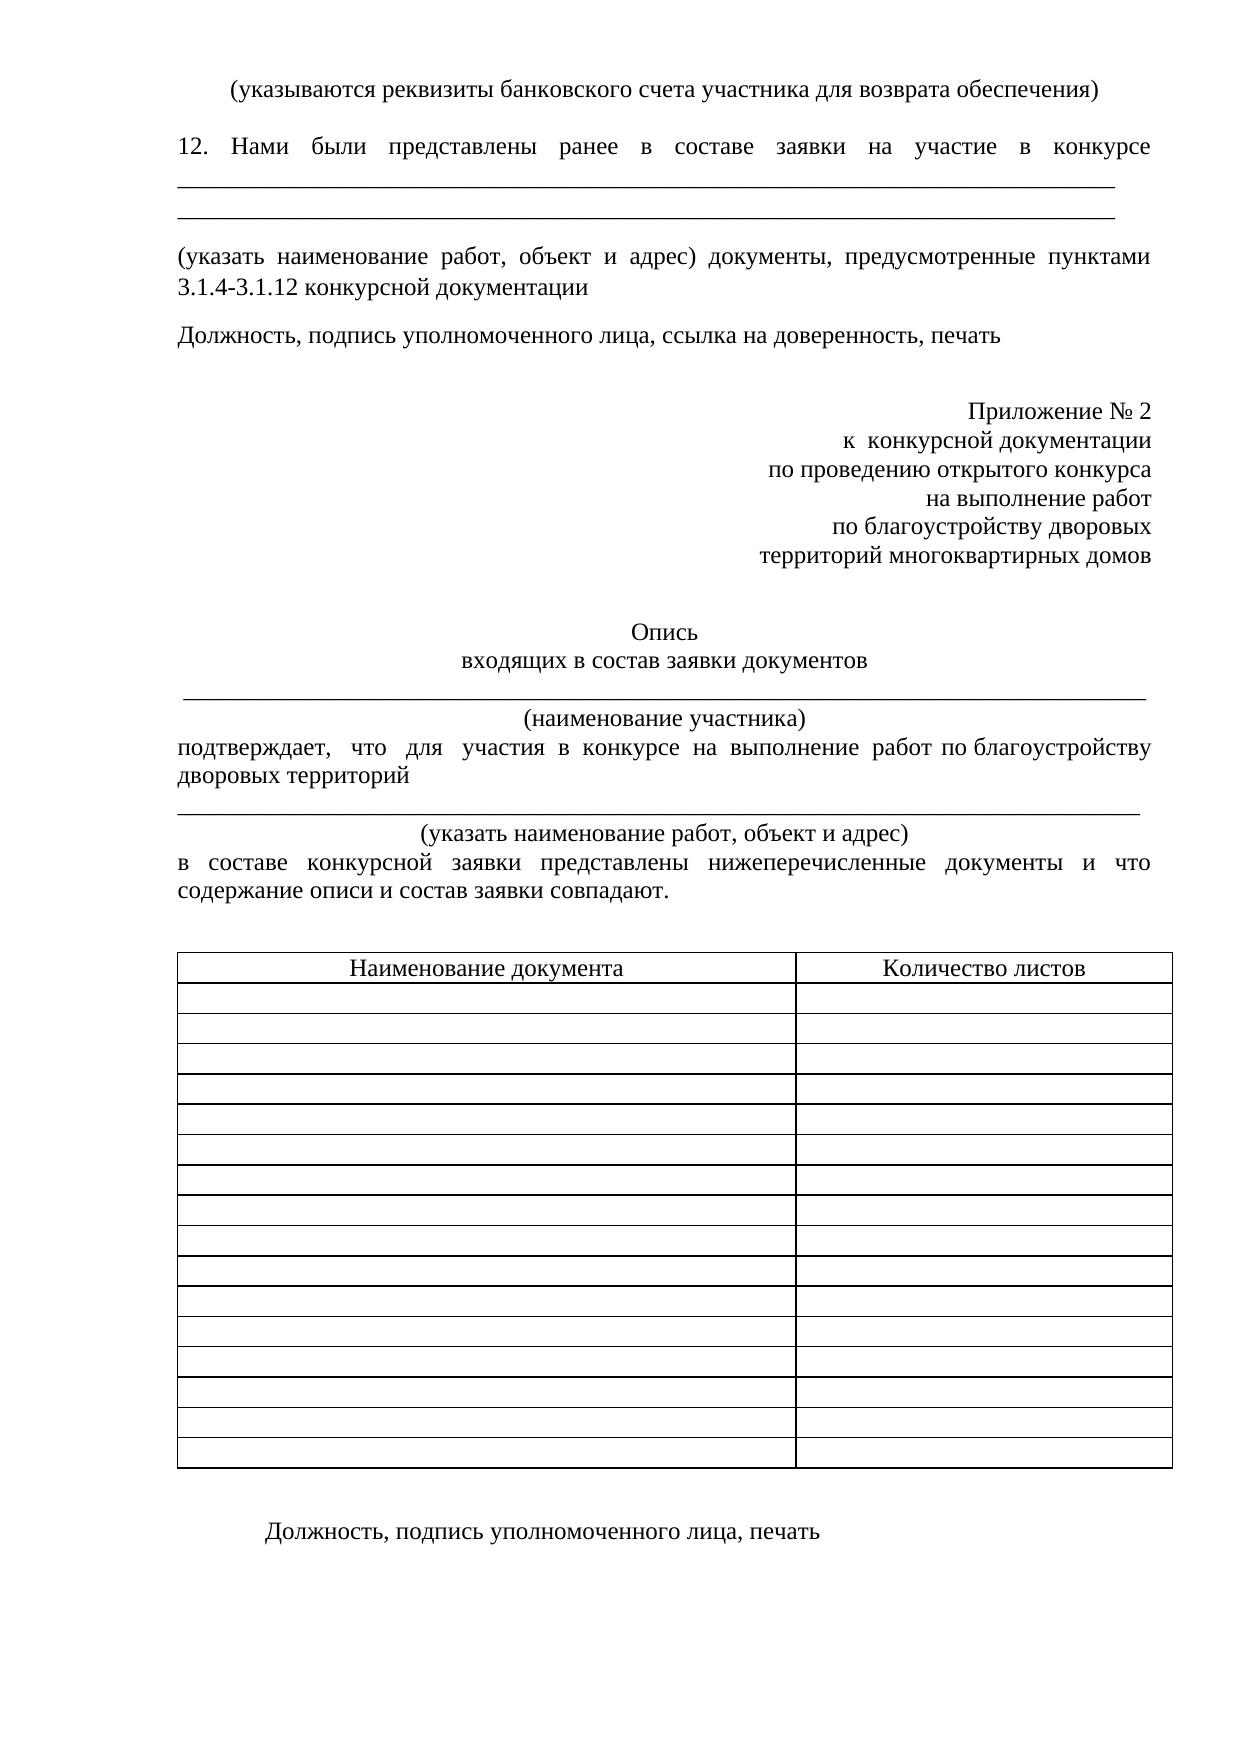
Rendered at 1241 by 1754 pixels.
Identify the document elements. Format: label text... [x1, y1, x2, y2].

table_header Наименование документа [178, 953, 795, 982]
table_cell [797, 1287, 1172, 1316]
table_cell [178, 1105, 795, 1134]
table_cell [797, 1196, 1172, 1224]
text в составе конкурсной заявки представлены нижеперечисленные документы и что содержание описи и состав заявки совпадают. [177, 847, 1152, 904]
text территорий многоквартирных домов [177, 540, 1152, 569]
table_cell [178, 1075, 795, 1103]
text Приложение № 2 [177, 396, 1152, 425]
table_cell [797, 1317, 1172, 1346]
text (указываются реквизиты банковского счета участника для возврата обеспечения) [177, 74, 1152, 103]
text Опись [177, 617, 1152, 645]
text (указать наименование работ, объект и адрес) документы, предусмотренные пунктами 3.1.4-3.1.12 конкурсной документации [177, 241, 1152, 301]
table_cell [178, 1378, 795, 1406]
text _____________________________________________________________________________ [177, 674, 1152, 703]
table_cell [178, 1226, 795, 1255]
table_cell [797, 1014, 1172, 1043]
text Должность, подпись уполномоченного лица, печать [177, 1516, 1152, 1545]
text Должность, подпись уполномоченного лица, ссылка на доверенность, печать [177, 320, 1152, 349]
table_cell [178, 1438, 795, 1467]
table_cell [178, 1287, 795, 1316]
text (указать наименование работ, объект и адрес) [177, 818, 1152, 847]
table_cell [178, 1317, 795, 1346]
text на выполнение работ [177, 483, 1152, 511]
table_cell [178, 1257, 795, 1285]
table_cell [797, 1438, 1172, 1467]
table_cell [797, 1378, 1172, 1406]
table_cell [797, 1044, 1172, 1073]
table_cell [178, 1347, 795, 1376]
table_cell [178, 1044, 795, 1073]
text по проведению открытого конкурса [177, 454, 1152, 483]
table_cell [797, 1166, 1172, 1194]
text по благоустройству дворовых [177, 511, 1152, 540]
table_cell [797, 1257, 1172, 1285]
table_header Количество листов [797, 953, 1172, 982]
text к конкурсной документации [177, 425, 1152, 454]
text _____________________________________________________________________________ [177, 789, 1152, 818]
table_cell [797, 1347, 1172, 1376]
table_cell [797, 1075, 1172, 1103]
text 12. Нами были представлены ранее в составе заявки на участие в конкурсе ___________________________________________________________________________ ___________________________________________________________________________ [177, 131, 1152, 222]
table_cell [178, 1135, 795, 1164]
table_cell [797, 1408, 1172, 1437]
table_cell [797, 984, 1172, 1012]
table_cell [178, 1014, 795, 1043]
table_cell [797, 1135, 1172, 1164]
table_cell [178, 984, 795, 1012]
table_cell [178, 1196, 795, 1224]
table_cell [178, 1166, 795, 1194]
table_cell [797, 1226, 1172, 1255]
text (наименование участника) [177, 703, 1152, 732]
table_cell [178, 1408, 795, 1437]
table_cell [797, 1105, 1172, 1134]
text подтверждает, что для участия в конкурсе на выполнение работ по благоустройству дворовых территорий [177, 732, 1152, 789]
text входящих в состав заявки документов [177, 645, 1152, 674]
